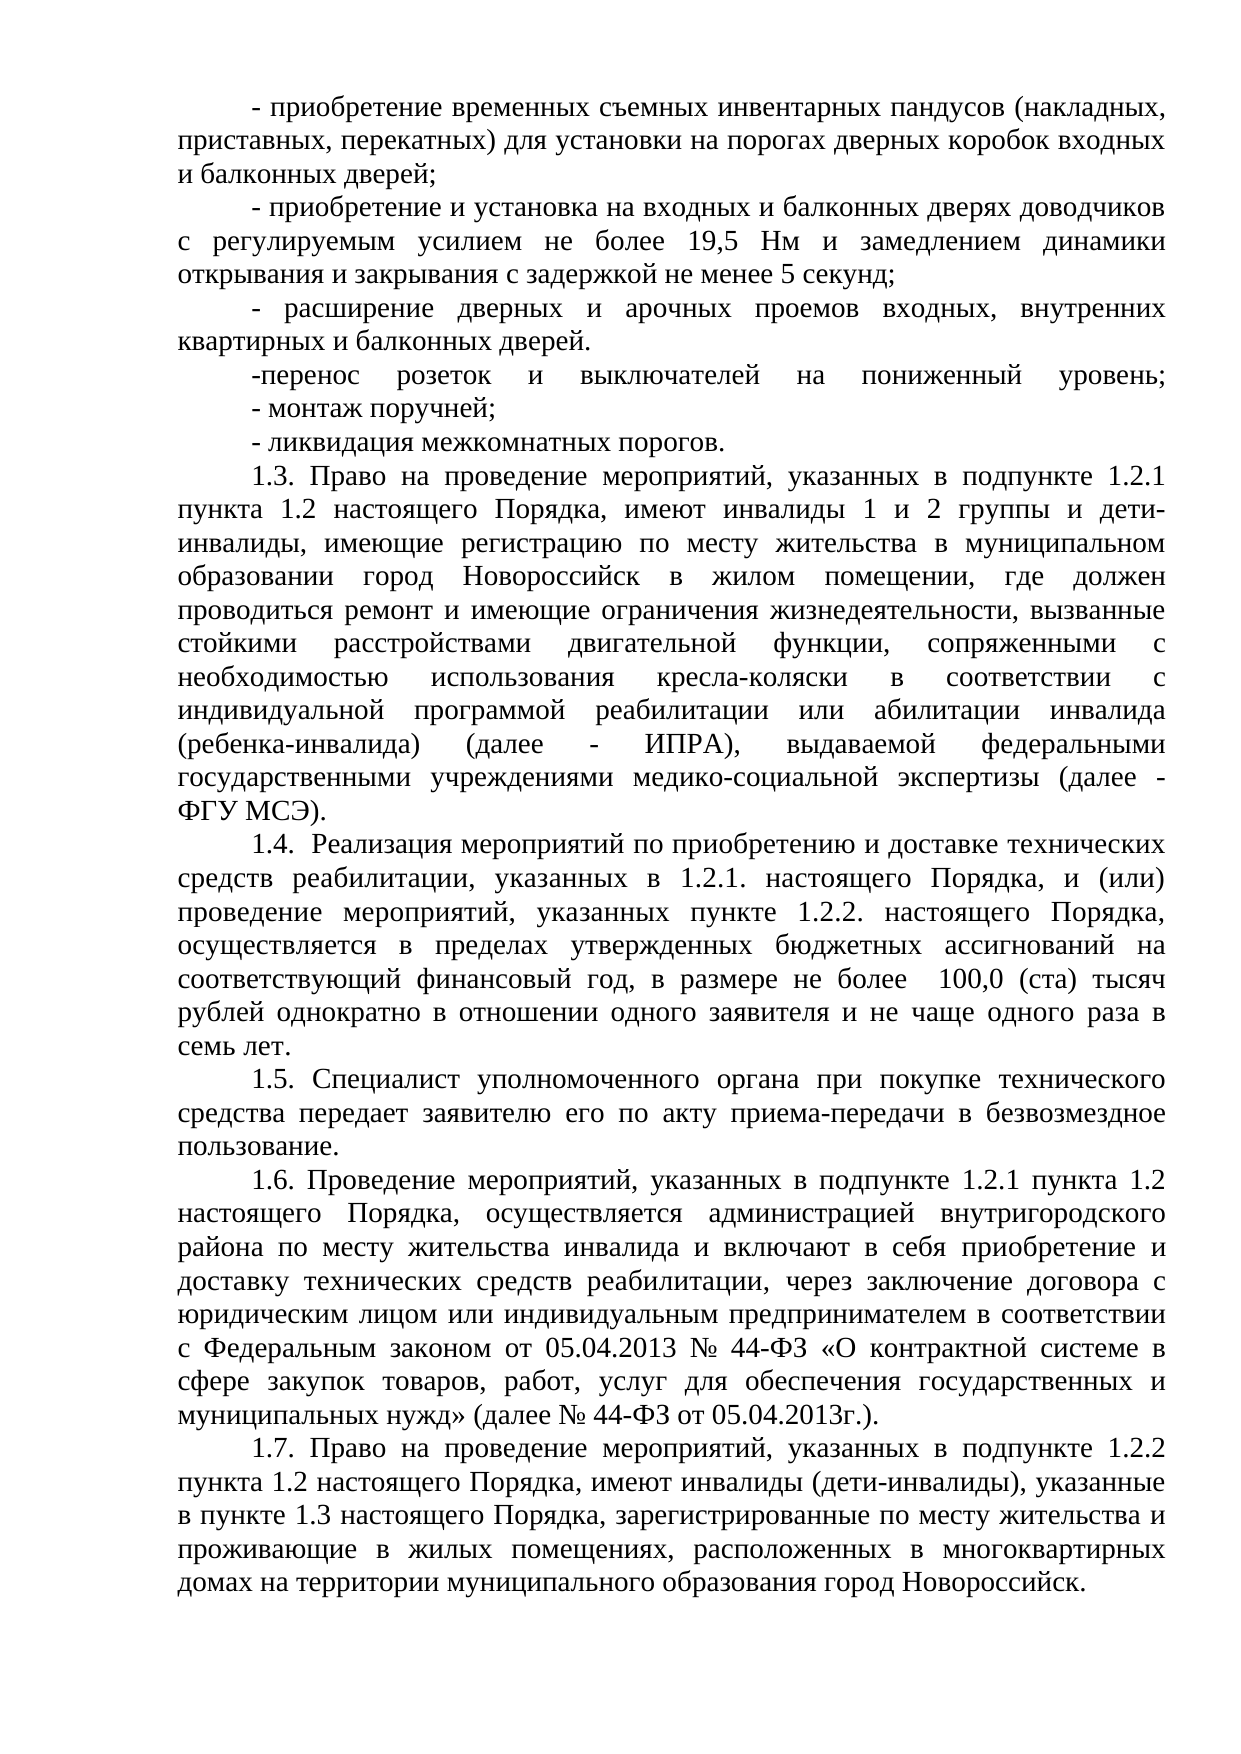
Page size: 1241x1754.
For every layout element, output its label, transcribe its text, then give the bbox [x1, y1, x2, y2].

text 1.6. Проведение мероприятий, указанных в подпункте 1.2.1 пункта 1.2 настоящего Порядка, осуществляется администрацией внутригородского района по месту жительства инвалида и включают в себя приобретение и доставку технических средств реабилитации, через заключение договора с юридическим лицом или индивидуальным предпринимателем в соответствии с Федеральным законом от 05.04.2013 № 44-ФЗ «О контрактной системе в сфере закупок товаров, работ, услуг для обеспечения государственных и муниципальных нужд» (далее № 44-ФЗ от 05.04.2013г.). [177, 1162, 1167, 1430]
text - ликвидация межкомнатных порогов. [177, 424, 1167, 458]
text 1.3. Право на проведение мероприятий, указанных в подпункте 1.2.1 пункта 1.2 настоящего Порядка, имеют инвалиды 1 и 2 группы и дети-инвалиды, имеющие регистрацию по месту жительства в муниципальном образовании город Новороссийск в жилом помещении, где должен проводиться ремонт и имеющие ограничения жизнедеятельности, вызванные стойкими расстройствами двигательной функции, сопряженными с необходимостью использования кресла-коляски в соответствии с индивидуальной программой реабилитации или абилитации инвалида (ребенка-инвалида) (далее - ИПРА), выдаваемой федеральными государственными учреждениями медико-социальной экспертизы (далее - ФГУ МСЭ). [177, 458, 1167, 827]
text - приобретение временных съемных инвентарных пандусов (накладных, приставных, перекатных) для установки на порогах дверных коробок входных и балконных дверей; [177, 89, 1167, 189]
text 1.5. Специалист уполномоченного органа при покупке технического средства передает заявителю его по акту приема-передачи в безвозмездное пользование. [177, 1061, 1167, 1162]
text - расширение дверных и арочных проемов входных, внутренних квартирных и балконных дверей. [177, 290, 1167, 357]
text -перенос розеток и выключателей на пониженный уровень; - монтаж поручней; [251, 357, 1167, 424]
text 1.4. Реализация мероприятий по приобретению и доставке технических средств реабилитации, указанных в 1.2.1. настоящего Порядка, и (или) проведение мероприятий, указанных пункте 1.2.2. настоящего Порядка, осуществляется в пределах утвержденных бюджетных ассигнований на соответствующий финансовый год, в размере не более 100,0 (ста) тысяч рублей однократно в отношении одного заявителя и не чаще одного раза в семь лет. [177, 927, 1167, 1061]
text 1.7. Право на проведение мероприятий, указанных в подпункте 1.2.2 пункта 1.2 настоящего Порядка, имеют инвалиды (дети-инвалиды), указанные в пункте 1.3 настоящего Порядка, зарегистрированные по месту жительства и проживающие в жилых помещениях, расположенных в многоквартирных домах на территории муниципального образования город Новороссийск. [177, 1430, 1167, 1598]
text - приобретение и установка на входных и балконных дверях доводчиков с регулируемым усилием не более 19,5 Нм и замедлением динамики открывания и закрывания с задержкой не менее 5 секунд; [177, 189, 1167, 290]
